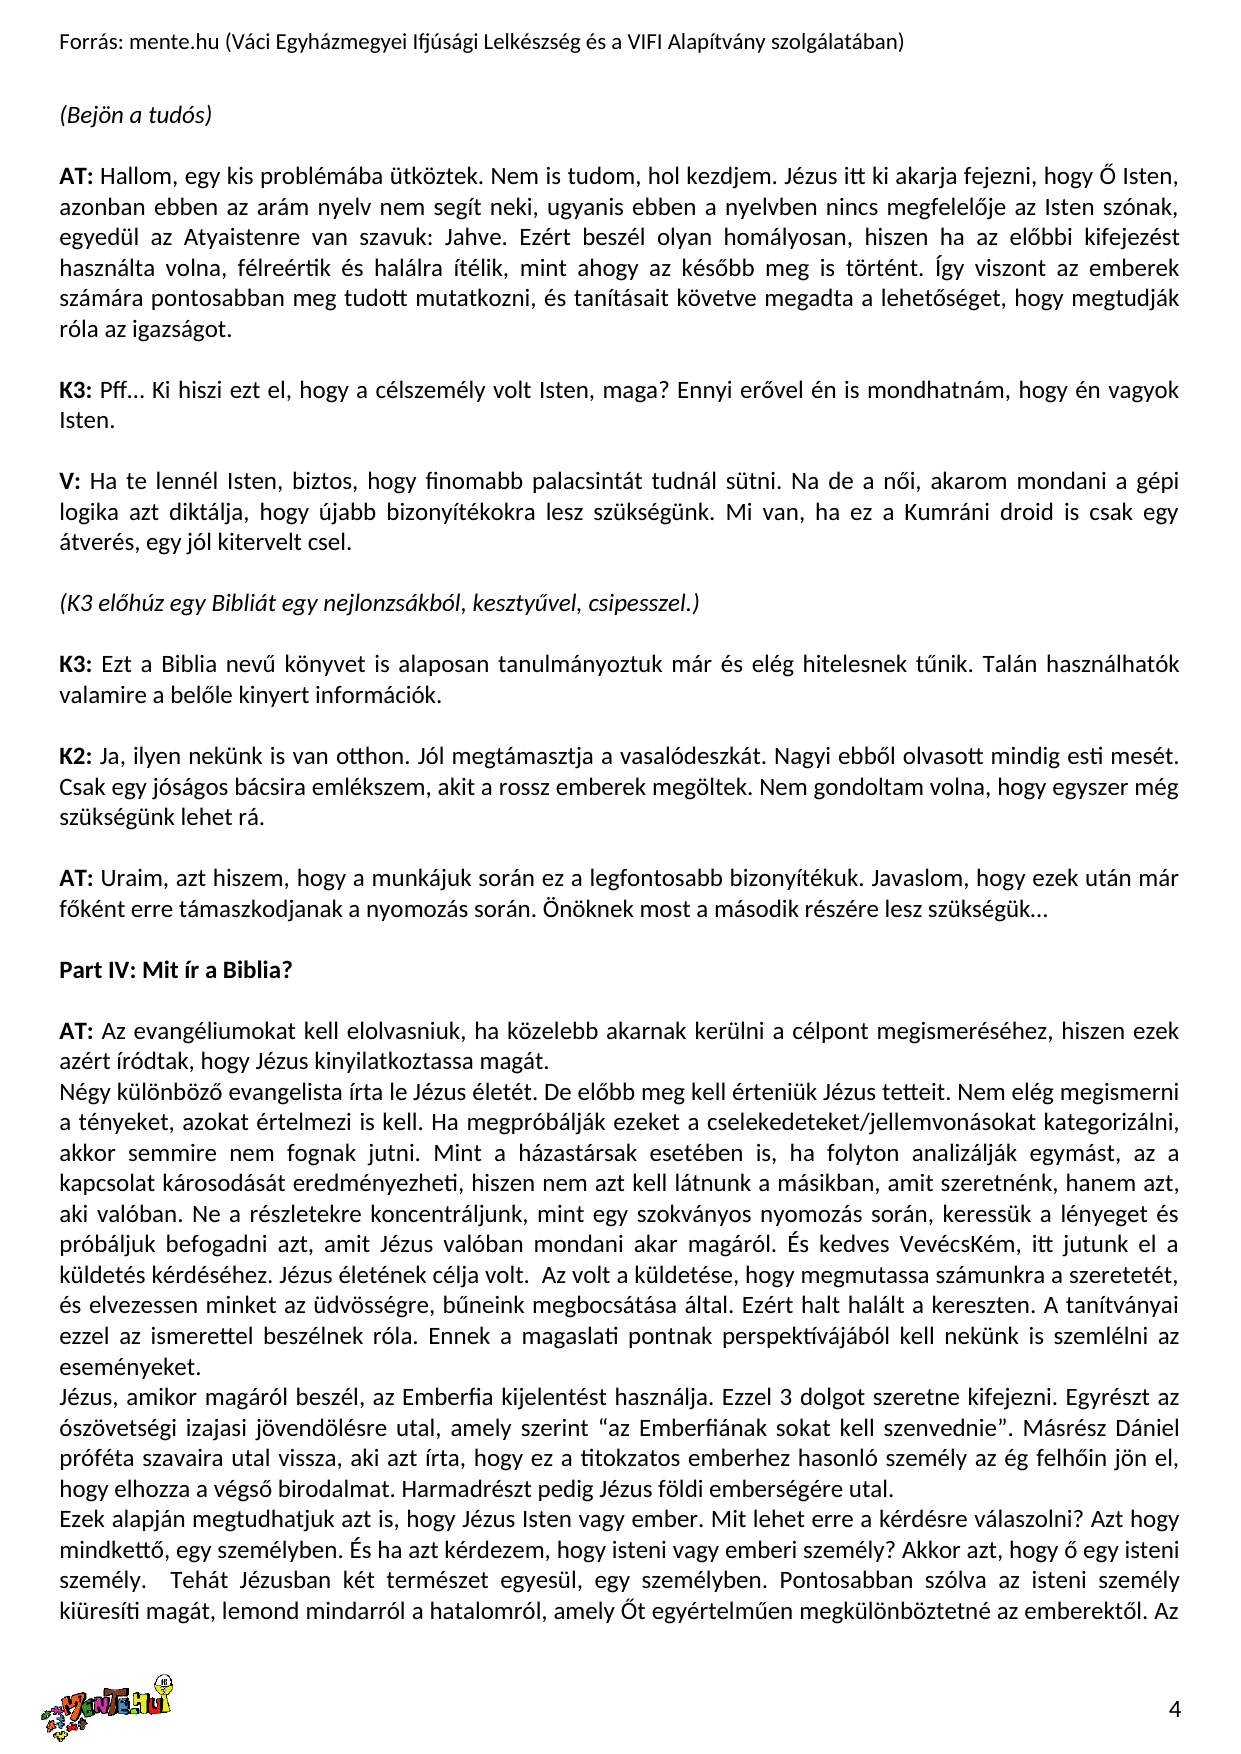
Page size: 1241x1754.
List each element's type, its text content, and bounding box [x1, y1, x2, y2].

text K2: Ja, ilyen nekünk is van otthon. Jól megtámasztja a vasalódeszkát. Nagyi ebből olvasott mindig esti mesét. Csak egy jóságos bácsira emlékszem, akit a rossz emberek megöltek. Nem gondoltam volna, hogy egyszer még szükségünk lehet rá. [59, 740, 1181, 832]
text K3: Ezt a Biblia nevű könyvet is alaposan tanulmányoztuk már és elég hitelesnek tűnik. Talán használhatók valamire a belőle kinyert információk. [59, 649, 1181, 710]
text Part IV: Mit ír a Biblia? [59, 954, 1181, 984]
text AT: Hallom, egy kis problémába ütköztek. Nem is tudom, hol kezdjem. Jézus itt ki akarja fejezni, hogy Ő Isten, azonban ebben az arám nyelv nem segít neki, ugyanis ebben a nyelvben nincs megfelelője az Isten szónak, egyedül az Atyaistenre van szavuk: Jahve. Ezért beszél olyan homályosan, hiszen ha az előbbi kifejezést használta volna, félreértik és halálra ítélik, mint ahogy az később meg is történt. Így viszont az emberek számára pontosabban meg tudott mutatkozni, és tanításait követve megadta a lehetőséget, hogy megtudják róla az igazságot. [59, 160, 1181, 343]
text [59, 1503, 1181, 1625]
text V: Ha te lennél Isten, biztos, hogy finomabb palacsintát tudnál sütni. Na de a női, akarom mondani a gépi logika azt diktálja, hogy újabb bizonyítékokra lesz szükségünk. Mi van, ha ez a Kumráni droid is csak egy átverés, egy jól kitervelt csel. [59, 466, 1181, 557]
text AT: Az evangéliumokat kell elolvasniuk, ha közelebb akarnak kerülni a célpont megismeréséhez, hiszen ezek azért íródtak, hogy Jézus kinyilatkoztassa magát. [59, 1015, 1181, 1076]
text AT: Uraim, azt hiszem, hogy a munkájuk során ez a legfontosabb bizonyítékuk. Javaslom, hogy ezek után már főként erre támaszkodjanak a nyomozás során. Önöknek most a második részére lesz szükségük… [59, 862, 1181, 923]
picture [39, 1665, 178, 1744]
text K3: Pff… Ki hiszi ezt el, hogy a célszemély volt Isten, maga? Ennyi erővel én is mondhatnám, hogy én vagyok Isten. [59, 374, 1181, 435]
text (Bejön a tudós) [59, 99, 1181, 130]
text Négy különböző evangelista írta le Jézus életét. De előbb meg kell érteniük Jézus tetteit. Nem elég megismerni a tényeket, azokat értelmezi is kell. Ha megpróbálják ezeket a cselekedeteket/jellemvonásokat kategorizálni, akkor semmire nem fognak jutni. Mint a házastársak esetében is, ha folyton analizálják egymást, az a kapcsolat károsodását eredményezheti, hiszen nem azt kell látnunk a másikban, amit szeretnénk, hanem azt, aki valóban. Ne a részletekre koncentráljunk, mint egy szokványos nyomozás során, keressük a lényeget és próbáljuk befogadni azt, amit Jézus valóban mondani akar magáról. És kedves VevécsKém, itt jutunk el a küldetés kérdéséhez. Jézus életének célja volt. Az volt a küldetése, hogy megmutassa számunkra a szeretetét, és elvezessen minket az üdvösségre, bűneink megbocsátása által. Ezért halt halált a kereszten. A tanítványai ezzel az ismerettel beszélnek róla. Ennek a magaslati pontnak perspektívájából kell nekünk is szemlélni az eseményeket. [59, 1076, 1181, 1381]
text Jézus, amikor magáról beszél, az Emberfia kijelentést használja. Ezzel 3 dolgot szeretne kifejezni. Egyrészt az ószövetségi izajasi jövendölésre utal, amely szerint “az Emberfiának sokat kell szenvednie”. Másrész Dániel próféta szavaira utal vissza, aki azt írta, hogy ez a titokzatos emberhez hasonló személy az ég felhőin jön el, hogy elhozza a végső birodalmat. Harmadrészt pedig Jézus földi emberségére utal. [59, 1381, 1181, 1503]
text (K3 előhúz egy Bibliát egy nejlonzsákból, kesztyűvel, csipesszel.) [59, 588, 1181, 618]
